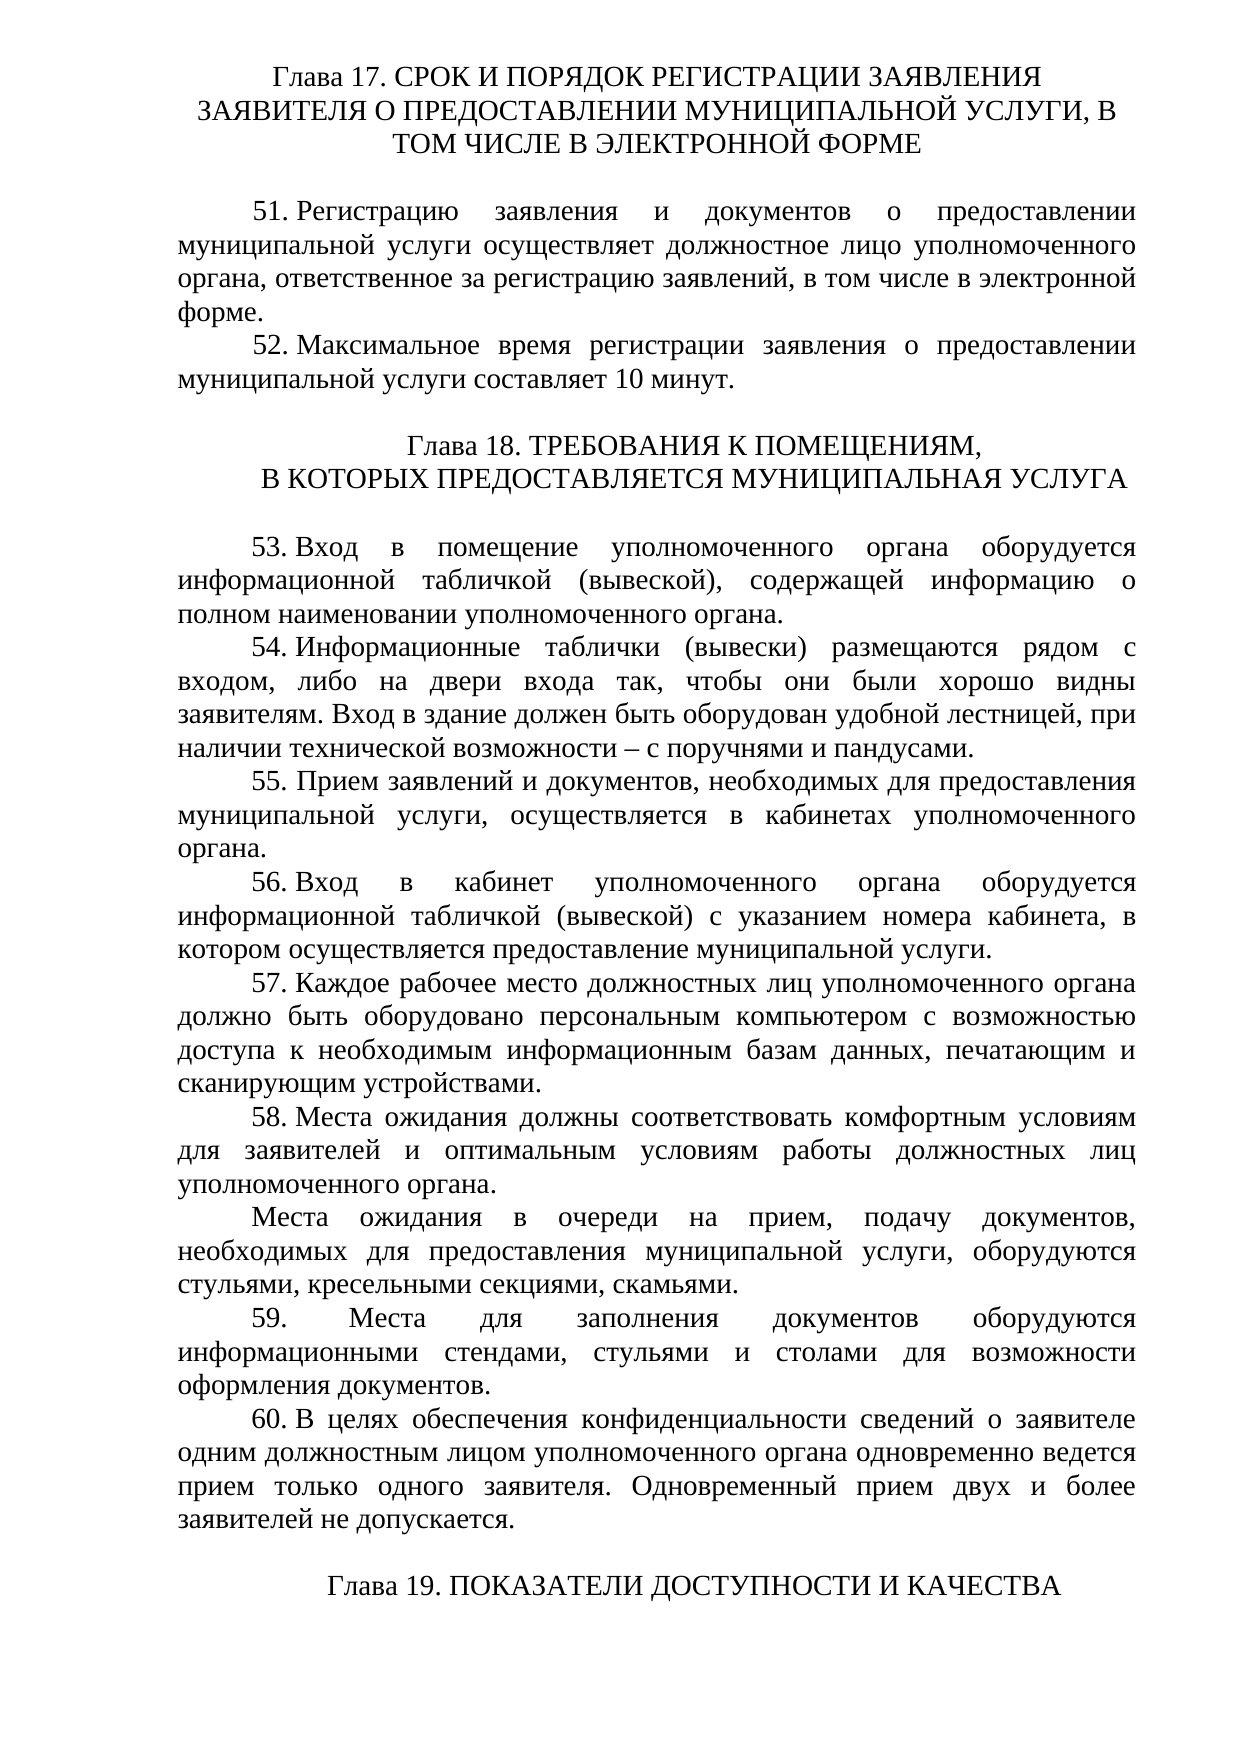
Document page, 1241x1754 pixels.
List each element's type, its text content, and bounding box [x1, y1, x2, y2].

text 52. Максимальное время регистрации заявления о предоставлении муниципальной услуги составляет 10 минут. [177, 327, 1137, 394]
text Места ожидания в очереди на прием, подачу документов, необходимых для предоставления муниципальной услуги, оборудуются стульями, кресельными секциями, скамьями. [177, 1199, 1137, 1300]
text 58. Места ожидания должны соответствовать комфортным условиям для заявителей и оптимальным условиям работы должностных лиц уполномоченного органа. [177, 1099, 1137, 1199]
text 60. В целях обеспечения конфиденциальности сведений о заявителе одним должностным лицом уполномоченного органа одновременно ведется прием только одного заявителя. Одновременный прием двух и более заявителей не допускается. [177, 1401, 1137, 1535]
text В КОТОРЫХ ПРЕДОСТАВЛЯЕТСЯ МУНИЦИПАЛЬНАЯ УСЛУГА [177, 462, 1137, 495]
text 54. Информационные таблички (вывески) размещаются рядом с входом, либо на двери входа так, чтобы они были хорошо видны заявителям. Вход в здание должен быть оборудован удобной лестницей, при наличии технической возможности – с поручнями и пандусами. [177, 629, 1137, 763]
text Глава 17. СРОК И ПОРЯДОК РЕГИСТРАЦИИ ЗАЯВЛЕНИЯ [177, 59, 1137, 93]
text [177, 1568, 1137, 1602]
text 57. Каждое рабочее место должностных лиц уполномоченного органа должно быть оборудовано персональным компьютером с возможностью доступа к необходимым информационным базам данных, печатающим и сканирующим устройствами. [177, 965, 1137, 1099]
text Глава 18. ТРЕБОВАНИЯ К ПОМЕЩЕНИЯМ, [177, 428, 1137, 462]
text 51. Регистрацию заявления и документов о предоставлении муниципальной услуги осуществляет должностное лицо уполномоченного органа, ответственное за регистрацию заявлений, в том числе в электронной форме. [177, 193, 1137, 327]
text 59. Места для заполнения документов оборудуются информационными стендами, стульями и столами для возможности оформления документов. [177, 1300, 1137, 1401]
text 55. Прием заявлений и документов, необходимых для предоставления муниципальной услуги, осуществляется в кабинетах уполномоченного органа. [177, 763, 1137, 864]
text 53. Вход в помещение уполномоченного органа оборудуется информационной табличкой (вывеской), содержащей информацию о полном наименовании уполномоченного органа. [177, 529, 1137, 629]
text ЗАЯВИТЕЛЯ О ПРЕДОСТАВЛЕНИИ МУНИЦИПАЛЬНОЙ УСЛУГИ, В ТОМ ЧИСЛЕ В ЭЛЕКТРОННОЙ ФОРМЕ [177, 93, 1137, 160]
text 56. Вход в кабинет уполномоченного органа оборудуется информационной табличкой (вывеской) с указанием номера кабинета, в котором осуществляется предоставление муниципальной услуги. [177, 864, 1137, 965]
